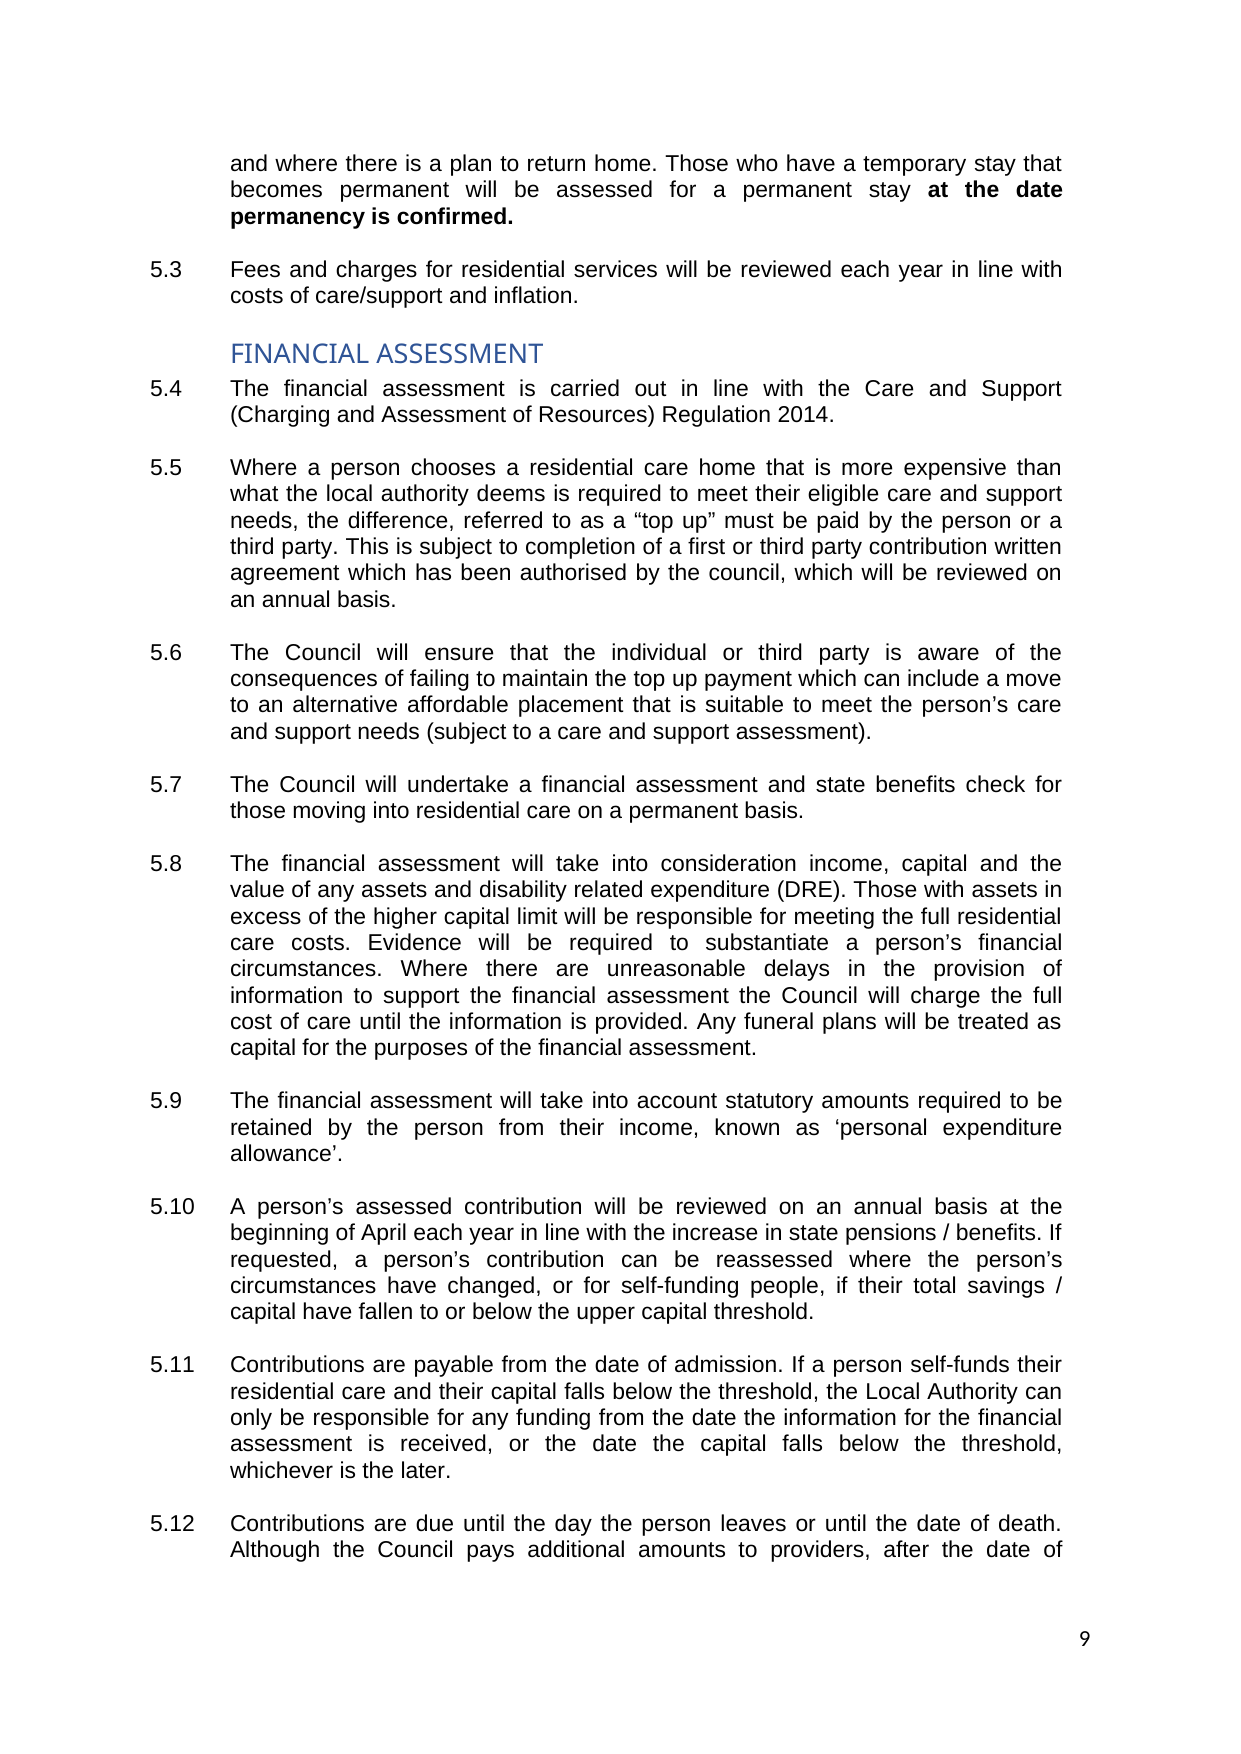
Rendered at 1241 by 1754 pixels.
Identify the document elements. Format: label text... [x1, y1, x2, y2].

list The Council will undertake a financial assessment and state benefits check for those moving into residential care on a permanent basis. [150, 771, 1063, 823]
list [150, 1509, 1063, 1562]
list Where a person chooses a residential care home that is more expensive than what the local authority deems is required to meet their eligible care and support needs, the difference, referred to as a “top up” must be paid by the person or a third party. This is subject to completion of a first or third party contribution written agreement which has been authorised by the council, which will be reviewed on an annual basis. [150, 454, 1063, 612]
list The financial assessment is carried out in line with the Care and Support (Charging and Assessment of Resources) Regulation 2014. [150, 375, 1063, 427]
list The financial assessment will take into consideration income, capital and the value of any assets and disability related expenditure (DRE). Those with assets in excess of the higher capital limit will be responsible for meeting the full residential care costs. Evidence will be required to substantiate a person’s financial circumstances. Where there are unreasonable delays in the provision of information to support the financial assessment the Council will charge the full cost of care until the information is provided. Any funeral plans will be treated as capital for the purposes of the financial assessment. [150, 850, 1063, 1061]
subtitle FINANCIAL ASSESSMENT [230, 335, 1090, 372]
list A person’s assessed contribution will be reviewed on an annual basis at the beginning of April each year in line with the increase in state pensions / benefits. If requested, a person’s contribution can be reassessed where the person’s circumstances have changed, or for self-funding people, if their total savings / capital have fallen to or below the upper capital threshold. [150, 1193, 1063, 1325]
list The financial assessment will take into account statutory amounts required to be retained by the person from their income, known as ‘personal expenditure allowance’. [150, 1087, 1063, 1166]
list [150, 150, 1063, 229]
list Contributions are payable from the date of admission. If a person self-funds their residential care and their capital falls below the threshold, the Local Authority can only be responsible for any funding from the date the information for the financial assessment is received, or the date the capital falls below the threshold, whichever is the later. [150, 1351, 1063, 1483]
list The Council will ensure that the individual or third party is aware of the consequences of failing to maintain the top up payment which can include a move to an alternative affordable placement that is suitable to meet the person’s care and support needs (subject to a care and support assessment). [150, 639, 1063, 744]
list Fees and charges for residential services will be reviewed each year in line with costs of care/support and inflation. [150, 256, 1063, 308]
